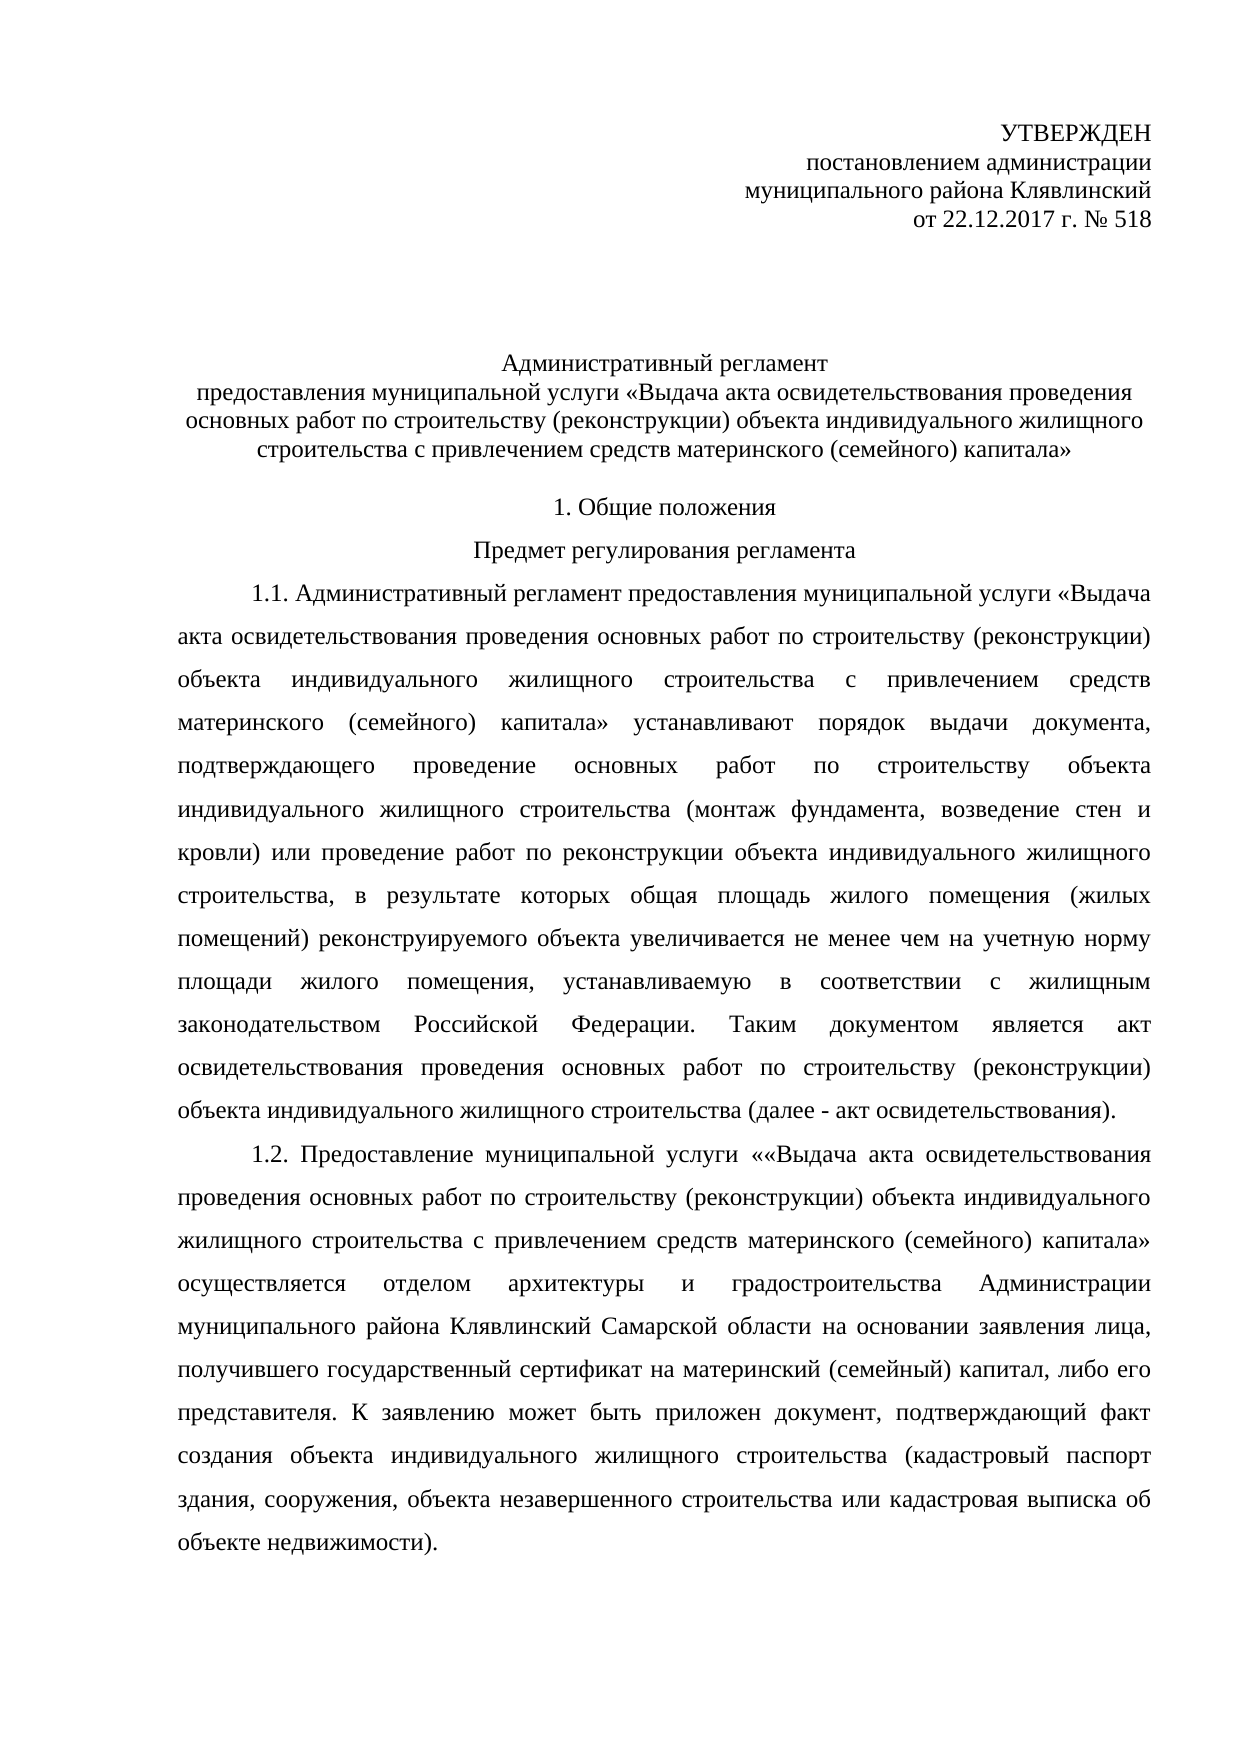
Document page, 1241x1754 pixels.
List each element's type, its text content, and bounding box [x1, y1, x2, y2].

table_cell от 22.12.2017 г. № 518 [650, 204, 1163, 233]
text Административный регламент [177, 348, 1152, 377]
text 1.1. Административный регламент предоставления муниципальной услуги «Выдача акта освидетельствования проведения основных работ по строительству (реконструкции) объекта индивидуального жилищного строительства с привлечением средств материнского (семейного) капитала» устанавливают порядок выдачи документа, подтверждающего проведение основных работ по строительству объекта индивидуального жилищного строительства (монтаж фундамента, возведение стен и кровли) или проведение работ по реконструкции объекта индивидуального жилищного строительства, в результате которых общая площадь жилого помещения (жилых помещений) реконструируемого объекта увеличивается не менее чем на учетную норму площади жилого помещения, устанавливаемую в соответствии с жилищным законодательством Российской Федерации. Таким документом является акт освидетельствования проведения основных работ по строительству (реконструкции) объекта индивидуального жилищного строительства (далее - акт освидетельствования). [177, 578, 1152, 1124]
text Предмет регулирования регламента [177, 535, 1152, 564]
text 1.2. Предоставление муниципальной услуги ««Выдача акта освидетельствования проведения основных работ по строительству (реконструкции) объекта индивидуального жилищного строительства с привлечением средств материнского (семейного) капитала» осуществляется отделом архитектуры и градостроительства Администрации муниципального района Клявлинский Самарской области на основании заявления лица, получившего государственный сертификат на материнский (семейный) капитал, либо его представителя. К заявлению может быть приложен документ, подтверждающий факт создания объекта индивидуального жилищного строительства (кадастровый паспорт здания, сооружения, объекта незавершенного строительства или кадастровая выписка об объекте недвижимости). [177, 1139, 1152, 1556]
table_cell постановлением администрации муниципального района Клявлинский [650, 147, 1163, 204]
text 1. Общие положения [177, 492, 1152, 521]
text предоставления муниципальной услуги «Выдача акта освидетельствования проведения основных работ по строительству (реконструкции) объекта индивидуального жилищного строительства с привлечением средств материнского (семейного) капитала» [177, 377, 1152, 463]
table_header УТВЕРЖДЕН [650, 118, 1163, 147]
